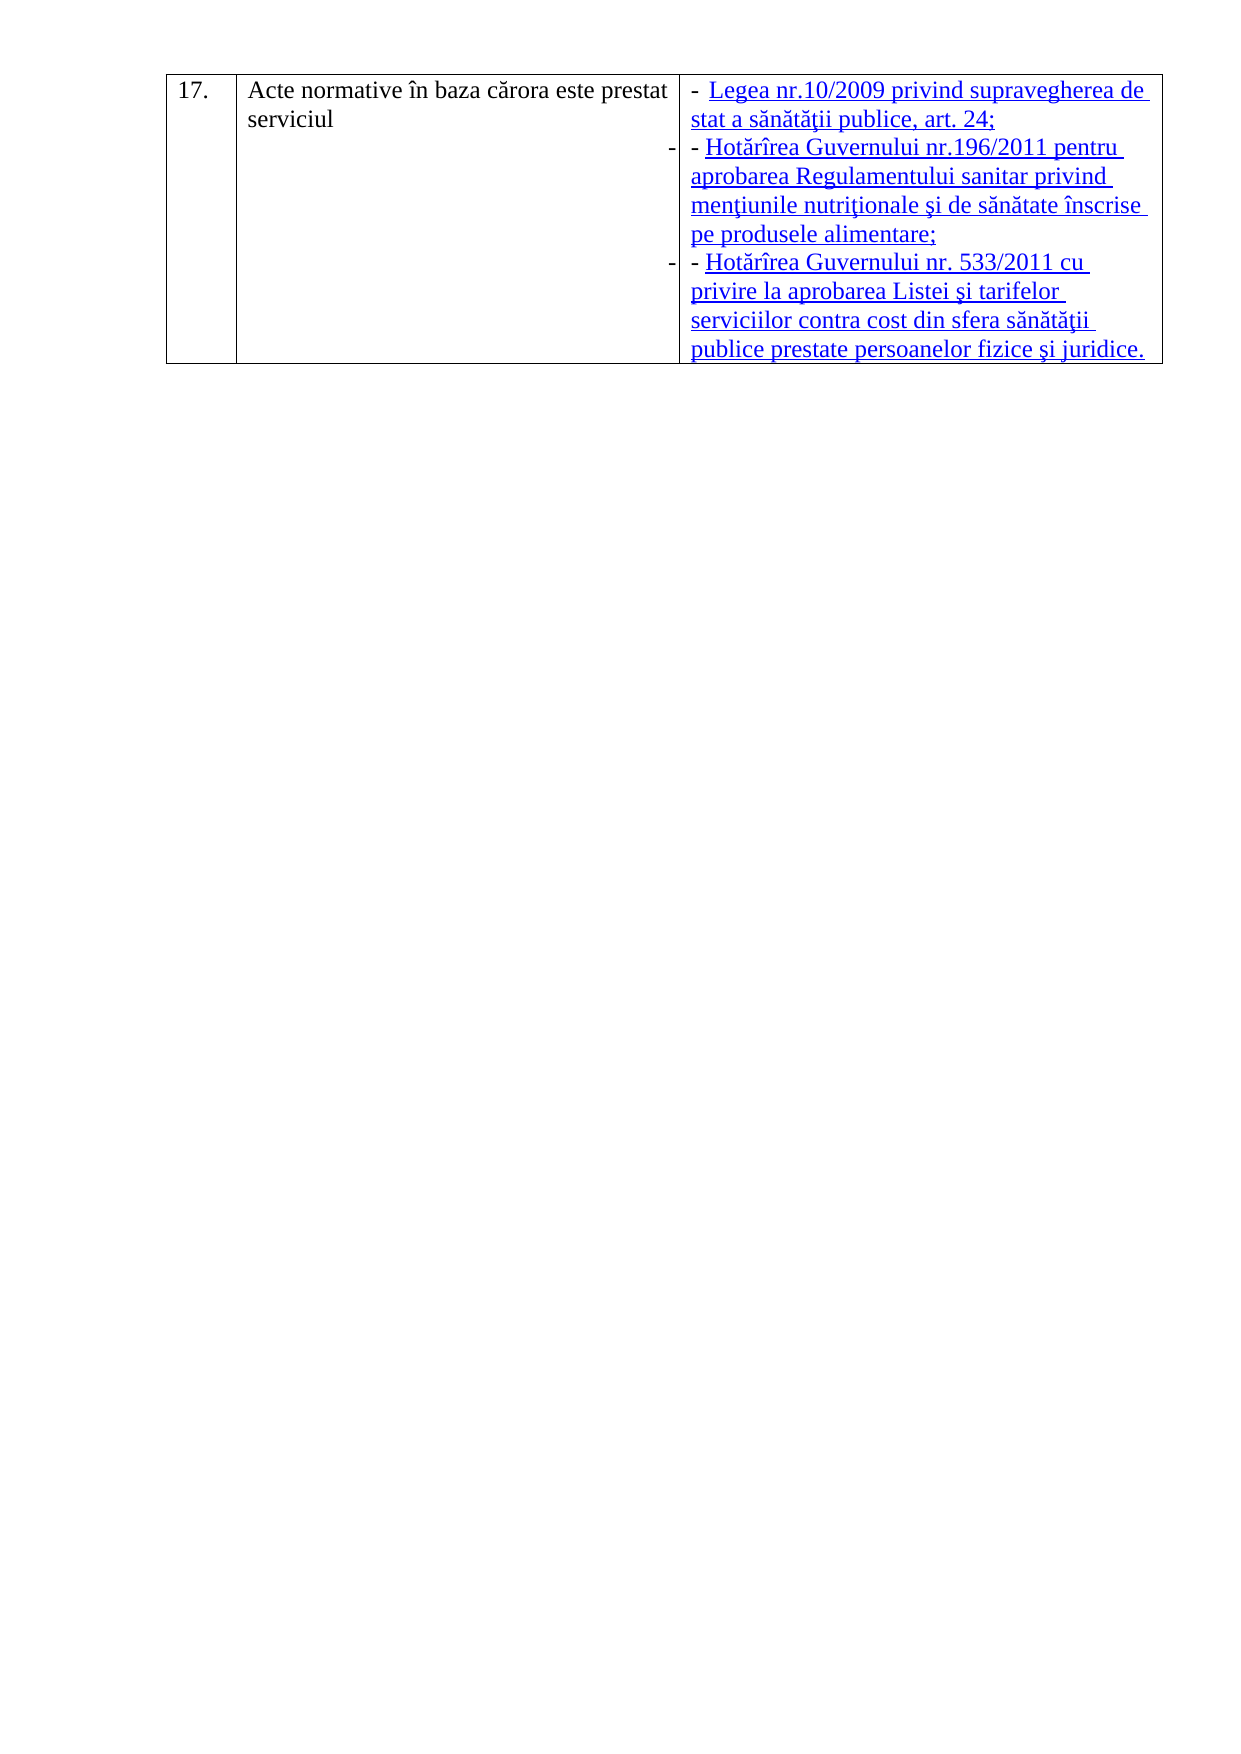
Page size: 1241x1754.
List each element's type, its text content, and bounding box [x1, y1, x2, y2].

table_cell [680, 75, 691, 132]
table_cell [167, 75, 236, 362]
table_cell Acte normative în baza cărora este prestat serviciul [237, 75, 679, 362]
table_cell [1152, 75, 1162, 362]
